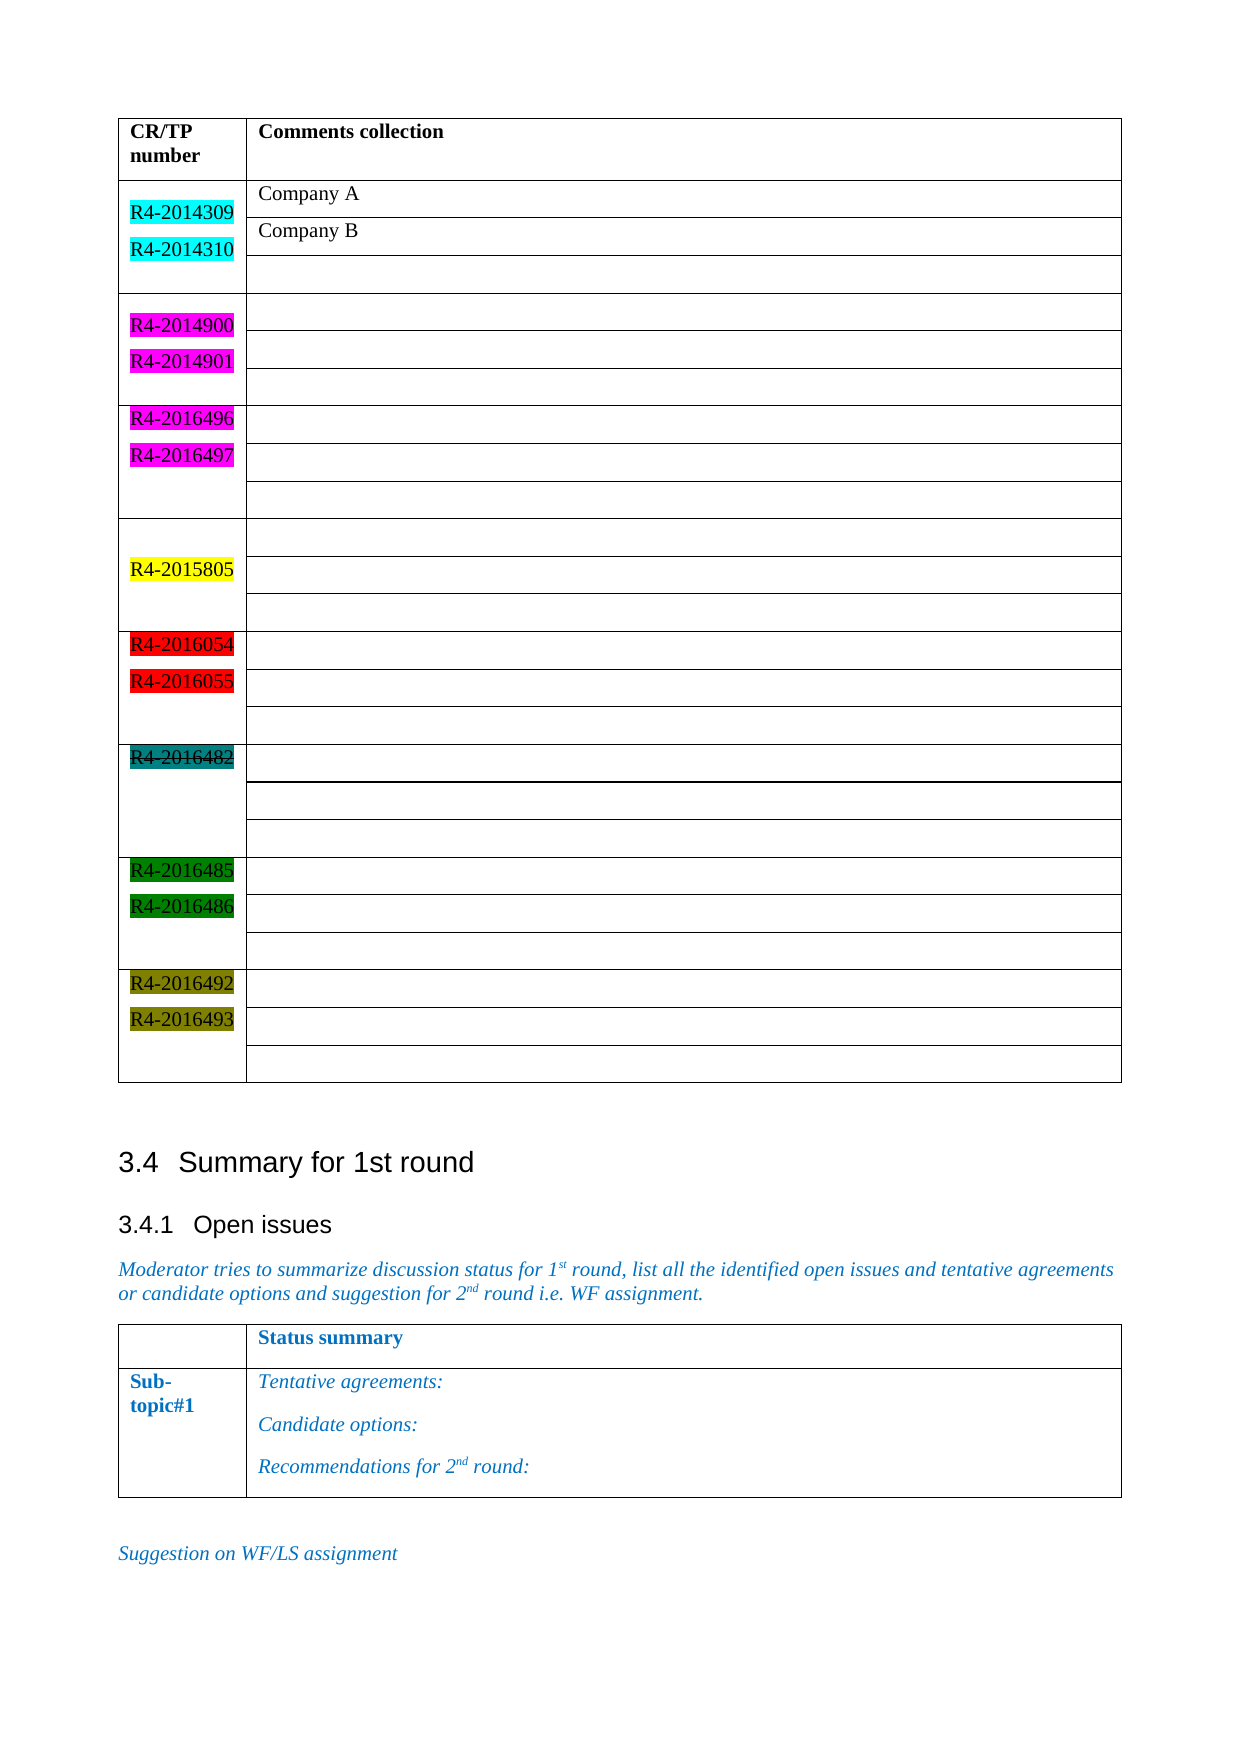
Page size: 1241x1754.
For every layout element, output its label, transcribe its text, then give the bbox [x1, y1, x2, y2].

text Moderator tries to summarize discussion status for 1st round, list all the identified open issues and tentative agreements or candidate options and suggestion for 2nd round i.e. WF assignment. [118, 1257, 1122, 1305]
table_cell [247, 369, 1121, 405]
table_cell R4-2014309 R4-2014310 [119, 181, 246, 292]
table_cell [247, 1046, 1121, 1082]
table_cell [247, 557, 1121, 593]
table_cell Tentative agreements: Candidate options: Recommendations for 2nd round: [247, 1369, 1121, 1497]
table_cell [247, 1008, 1121, 1044]
table_cell [247, 406, 1121, 443]
table_cell [247, 632, 1121, 668]
table_cell [247, 519, 1121, 556]
table_cell Company A [247, 181, 1121, 217]
table_cell [247, 256, 1121, 292]
table_header CR/TP number [119, 119, 246, 180]
table_cell [247, 331, 1121, 368]
table_cell [247, 783, 1121, 819]
table_cell [247, 970, 1121, 1007]
table_cell [247, 745, 1121, 781]
table_cell R4-2014900 R4-2014901 [119, 294, 246, 405]
table_cell [247, 594, 1121, 631]
table_cell [247, 482, 1121, 518]
table_header Status summary [247, 1325, 1121, 1368]
table_cell [247, 294, 1121, 330]
table_cell R4-2016485 R4-2016486 [119, 858, 246, 969]
table_cell [247, 670, 1121, 706]
table_cell [247, 895, 1121, 932]
table_cell [247, 933, 1121, 969]
table_cell [247, 820, 1121, 857]
table_cell Sub-topic#1 [119, 1369, 246, 1497]
subtitle Summary for 1st round [118, 1145, 1122, 1178]
text Suggestion on WF/LS assignment [118, 1541, 1122, 1565]
table_cell R4-2016496 R4-2016497 [119, 406, 246, 518]
table_cell [247, 858, 1121, 894]
table_cell R4-2015805 [119, 519, 246, 631]
table_header Comments collection [247, 119, 1121, 180]
table_cell R4-2016492 R4-2016493 [119, 970, 246, 1082]
table_cell Company B [247, 218, 1121, 255]
table_header [119, 1325, 246, 1368]
table_cell R4-2016054 R4-2016055 [119, 632, 246, 744]
subtitle Open issues [118, 1209, 1122, 1238]
table_cell [247, 707, 1121, 744]
table_cell [247, 444, 1121, 481]
table_cell R4-2016482 [119, 745, 246, 857]
